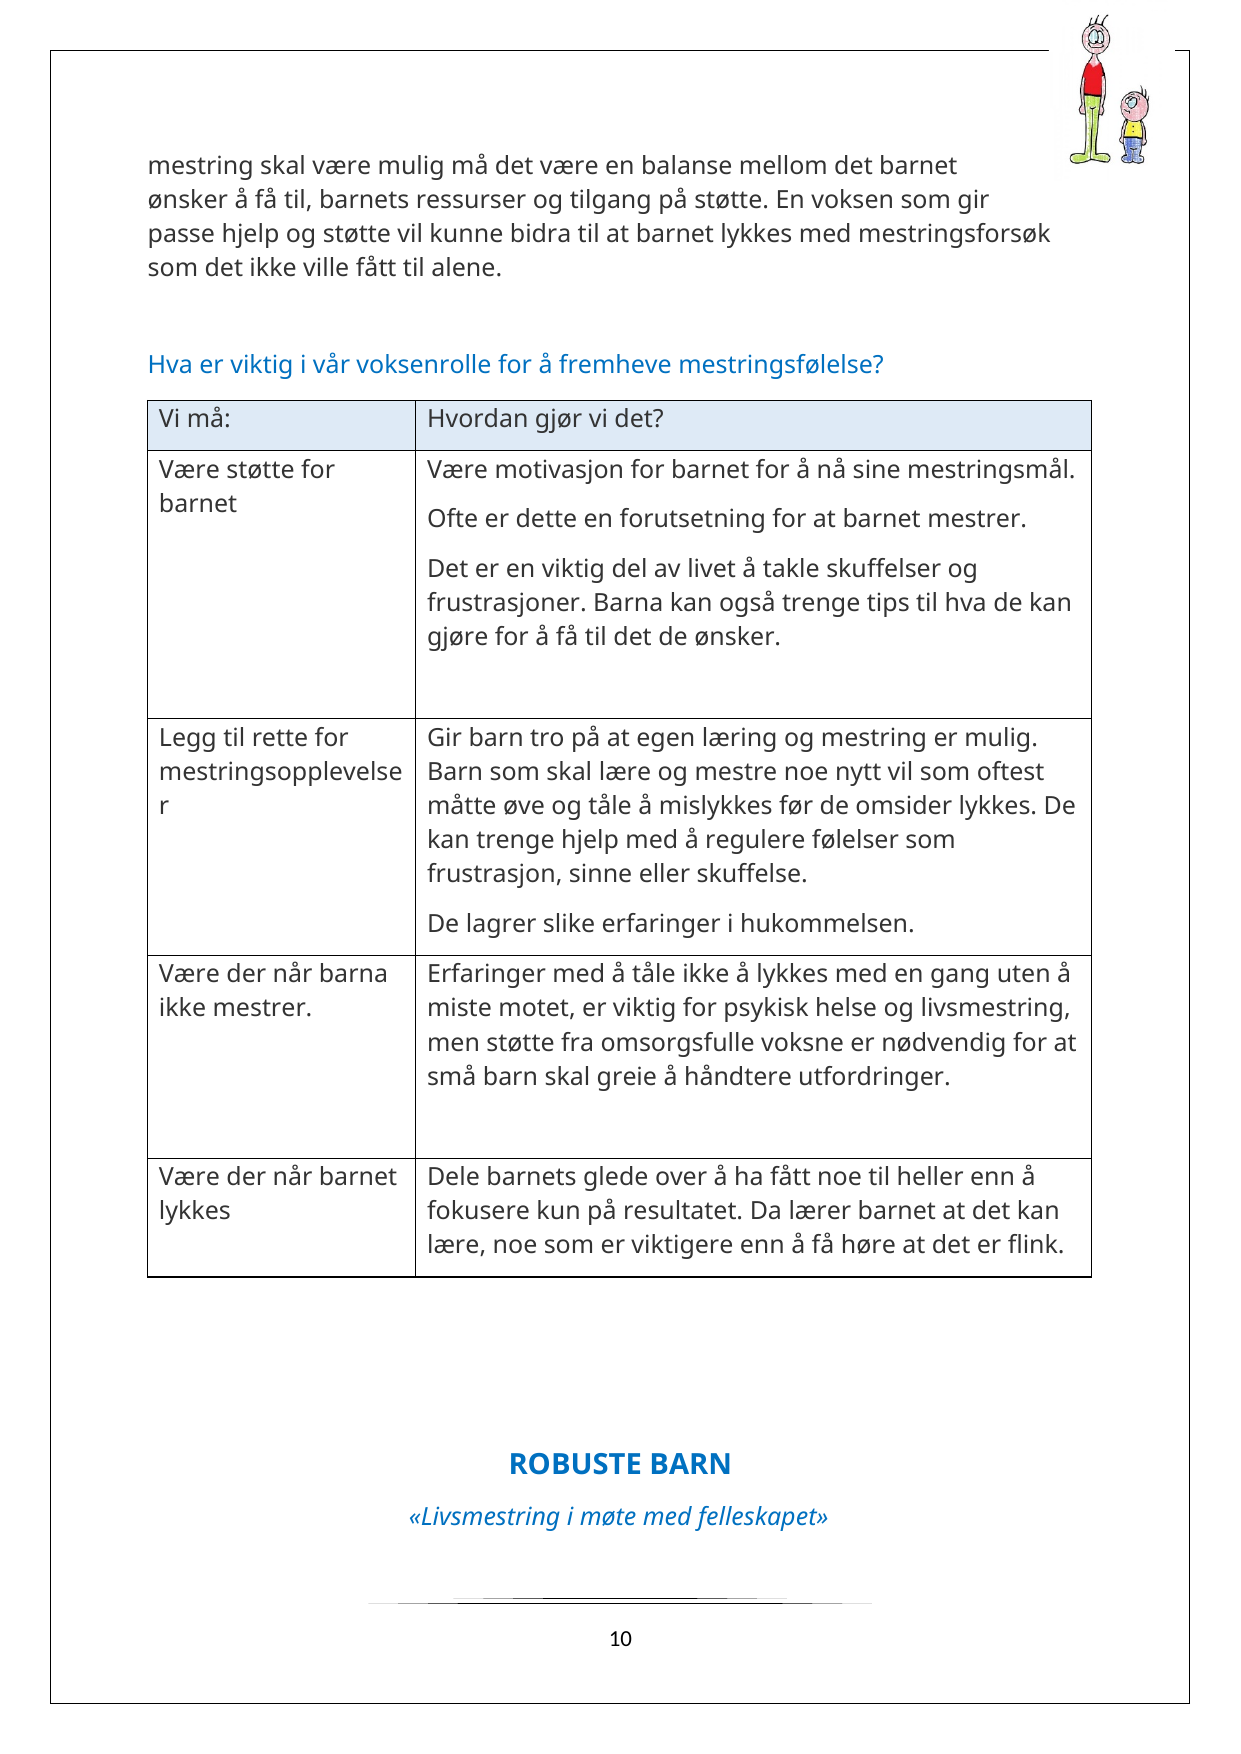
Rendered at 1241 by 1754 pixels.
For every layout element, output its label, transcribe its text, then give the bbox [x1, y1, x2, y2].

table_header Vi må: [148, 401, 415, 450]
table_cell Erfaringer med å tåle ikke å lykkes med en gang uten å miste motet, er viktig for psykisk helse og livsmestring, men støtte fra omsorgsfulle voksne er nødvendig for at små barn skal greie å håndtere utfordringer. [416, 956, 1091, 1158]
table_cell Være støtte for barnet [148, 451, 415, 718]
text ROBUSTE BARN [147, 1443, 1093, 1483]
table_cell Dele barnets glede over å ha fått noe til heller enn å fokusere kun på resultatet. Da lærer barnet at det kan lære, noe som er viktigere enn å få høre at det er flink. [416, 1159, 1091, 1276]
table_header Hvordan gjør vi det? [416, 401, 1091, 450]
table_cell Være der når barnet lykkes [148, 1159, 415, 1276]
table_cell Være der når barna ikke mestrer. [148, 956, 415, 1158]
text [147, 147, 1093, 284]
table_cell Gir barn tro på at egen læring og mestring er mulig. Barn som skal lære og mestre noe nytt vil som oftest måtte øve og tåle å mislykkes før de omsider lykkes. De kan trenge hjelp med å regulere følelser som frustrasjon, sinne eller skuffelse. De lagrer slike erfaringer i hukommelsen. [416, 719, 1091, 955]
table_cell Være motivasjon for barnet for å nå sine mestringsmål. Ofte er dette en forutsetning for at barnet mestrer. Det er en viktig del av livet å takle skuffelser og frustrasjoner. Barna kan også trenge tips til hva de kan gjøre for å få til det de ønsker. [416, 451, 1091, 718]
text «Livsmestring i møte med felleskapet» [147, 1499, 1093, 1533]
table_cell Legg til rette for mestringsopplevelser [148, 719, 415, 955]
text Hva er viktig i vår voksenrolle for å fremheve mestringsfølelse? [147, 346, 1093, 380]
picture [1048, 0, 1175, 185]
